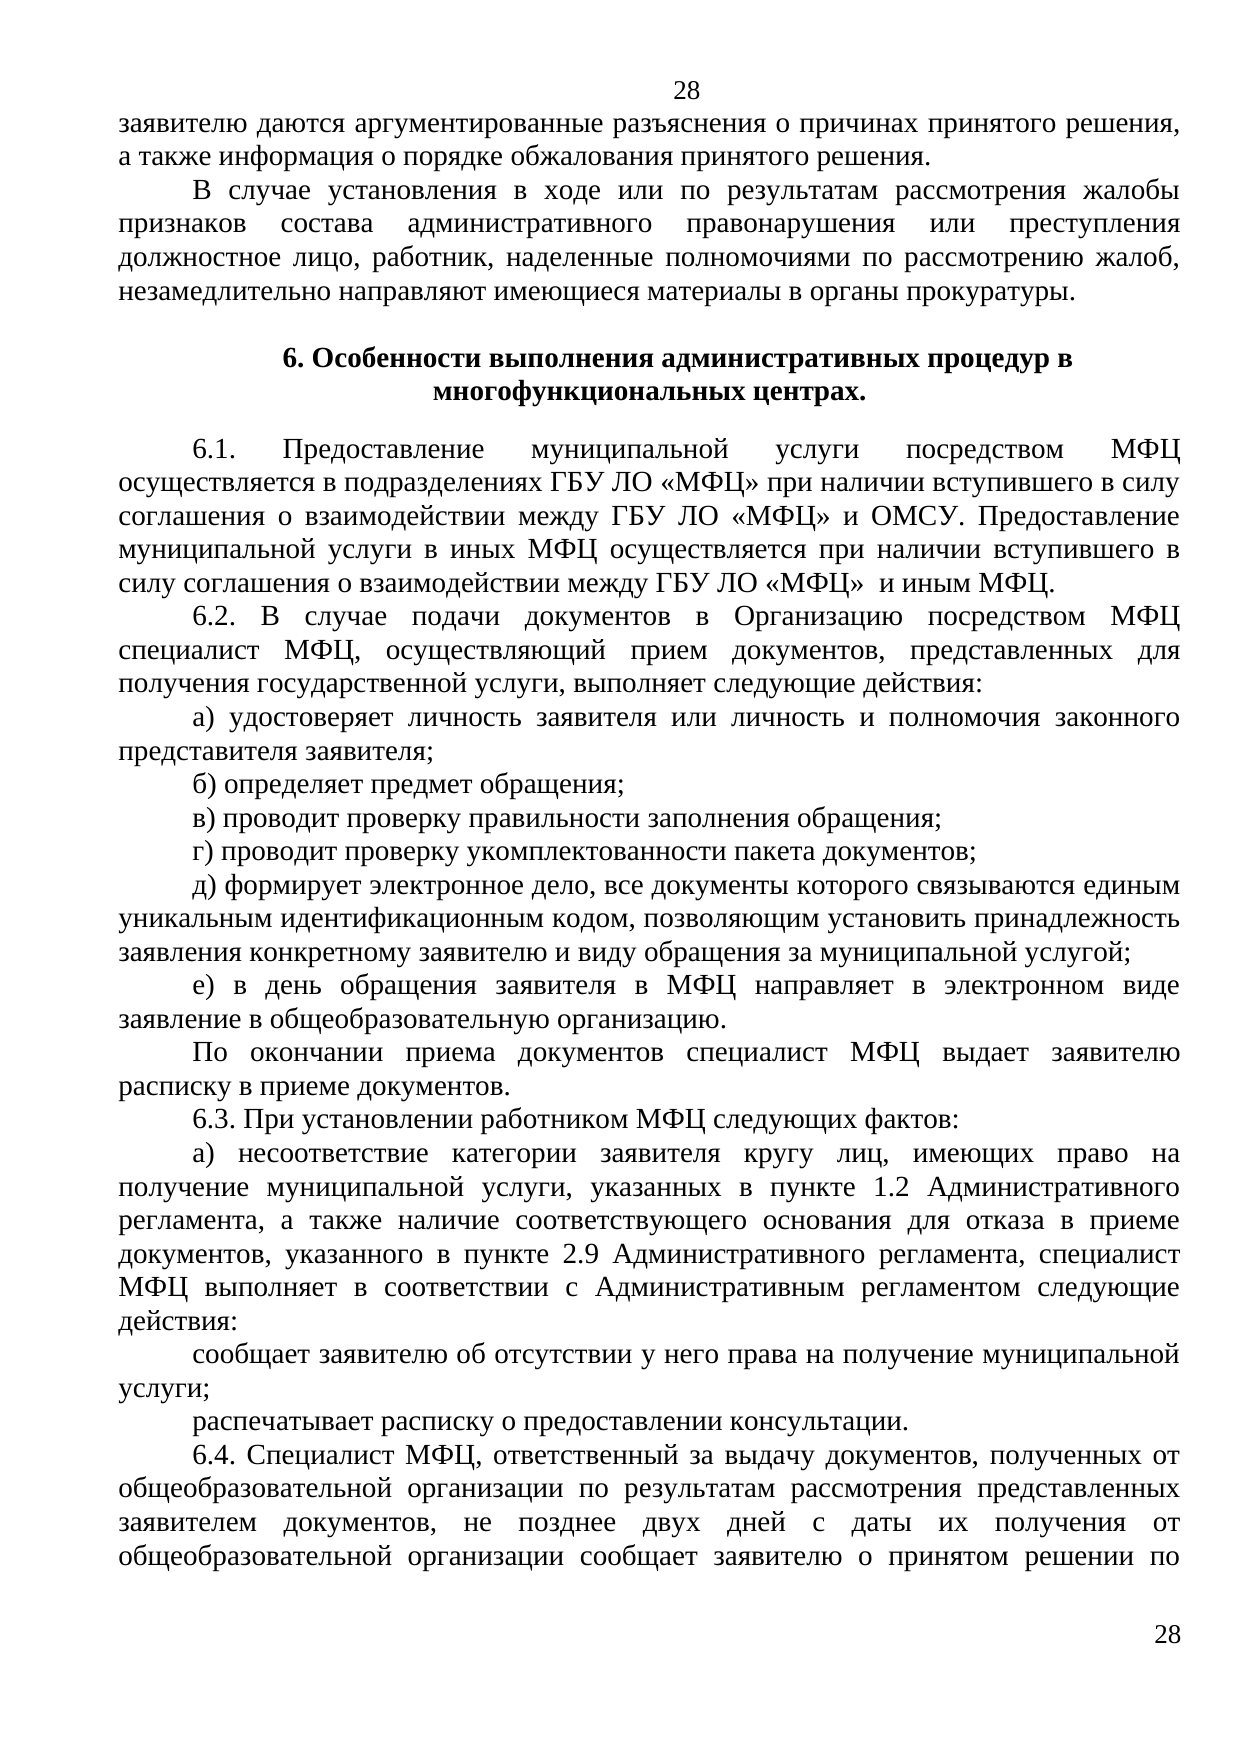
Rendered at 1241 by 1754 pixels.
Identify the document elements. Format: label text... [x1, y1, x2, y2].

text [118, 1437, 1181, 1571]
text а) несоответствие категории заявителя кругу лиц, имеющих право на получение муниципальной услуги, указанных в пункте 1.2 Административного регламента, а также наличие соответствующего основания для отказа в приеме документов, указанного в пункте 2.9 Административного регламента, специалист МФЦ выполняет в соответствии с Административным регламентом следующие действия: [118, 1135, 1181, 1336]
text В случае установления в ходе или по результатам рассмотрения жалобы признаков состава административного правонарушения или преступления должностное лицо, работник, наделенные полномочиями по рассмотрению жалоб, незамедлительно направляют имеющиеся материалы в органы прокуратуры. [118, 172, 1181, 306]
text в) проводит проверку правильности заполнения обращения; [118, 800, 1181, 833]
text г) проводит проверку укомплектованности пакета документов; [118, 833, 1181, 867]
text 6. Особенности выполнения административных процедур в многофункциональных центрах. [118, 340, 1181, 407]
text а) удостоверяет личность заявителя или личность и полномочия законного представителя заявителя; [118, 699, 1181, 766]
text 6.3. При установлении работником МФЦ следующих фактов: [118, 1102, 1181, 1135]
text 6.2. В случае подачи документов в Организацию посредством МФЦ специалист МФЦ, осуществляющий прием документов, представленных для получения государственной услуги, выполняет следующие действия: [118, 598, 1181, 699]
text По окончании приема документов специалист МФЦ выдает заявителю расписку в приеме документов. [118, 1034, 1181, 1102]
text распечатывает расписку о предоставлении консультации. [118, 1403, 1181, 1437]
text б) определяет предмет обращения; [118, 766, 1181, 800]
text 6.1. Предоставление муниципальной услуги посредством МФЦ осуществляется в подразделениях ГБУ ЛО «МФЦ» при наличии вступившего в силу соглашения о взаимодействии между ГБУ ЛО «МФЦ» и ОМСУ. Предоставление муниципальной услуги в иных МФЦ осуществляется при наличии вступившего в силу соглашения о взаимодействии между ГБУ ЛО «МФЦ» и иным МФЦ. [118, 431, 1181, 598]
text е) в день обращения заявителя в МФЦ направляет в электронном виде заявление в общеобразовательную организацию. [118, 967, 1181, 1034]
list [118, 105, 1181, 172]
text сообщает заявителю об отсутствии у него права на получение муниципальной услуги; [118, 1336, 1181, 1403]
text д) формирует электронное дело, все документы которого связываются единым уникальным идентификационным кодом, позволяющим установить принадлежность заявления конкретному заявителю и виду обращения за муниципальной услугой; [118, 867, 1181, 967]
